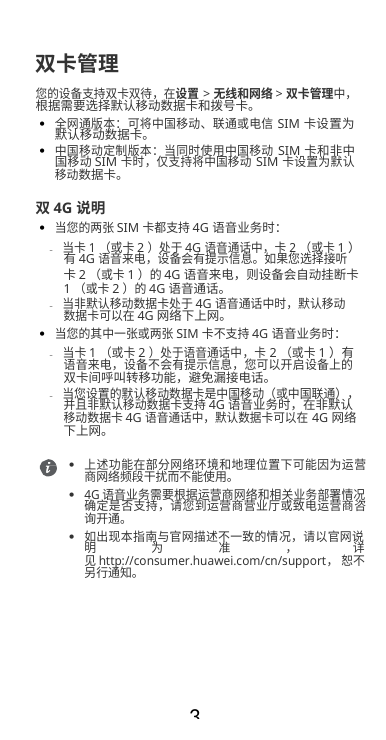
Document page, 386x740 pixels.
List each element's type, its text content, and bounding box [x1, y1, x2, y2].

text – 当卡 1 （或卡 2 ）处于语音通话中，卡 2 （或卡 1 ）有 语音来电，设备不会有提示信息，您可以开启设备上的 双卡间呼叫转移功能，避免漏接电话。 [49, 348, 355, 386]
list 中国移动定制版本：当同时使用中国移动 SIM 卡和非中国移动 SIM 卡时，仅支持将中国移动 SIM 卡设置为默认移动数据卡。 [40, 145, 355, 183]
list 当您的其中一张或两张 SIM 卡不支持 4G 语音业务时： [40, 328, 354, 341]
text – 当卡 1 （或卡 2 ）处于 4G 语音通话中，卡 2 （或卡 1 ） 有 4G 语音来电，设备会有提示信息。如果您选择接听 [49, 242, 361, 267]
text – 当您设置的默认移动数据卡是中国移动（或中国联通）， 并且非默认移动数据卡支持 4G 语音业务时，在非默认 移动数据卡 4G 语音通话中，默认数据卡可以在 4G 网络 下上网。 [49, 388, 361, 438]
text 您的设备支持双卡双待，在设置 > 无线和网络 > 双卡管理中， 根据需要选择默认移动数据卡和拨号卡。 [35, 88, 361, 114]
list 当您的两张 SIM 卡都支持 4G 语音业务时： [40, 222, 354, 235]
text 1 （或卡 2 ）的 4G 语音通话。 [63, 283, 369, 297]
text – 当非默认移动数据卡处于 4G 语音通话中时，默认移动 数据卡可以在 4G 网络下上网。 [49, 298, 352, 324]
list 全网通版本：可将中国移动、联通或电信 SIM 卡设置为默认移动数据卡。 [40, 118, 354, 143]
text 卡 2 （或卡 1 ）的 4G 语音来电，则设备会自动挂断卡 [63, 267, 369, 283]
list 4G语音业务需要根据运营商网络和相关业务部署情况 确定是否支持，请您到运营商营业厅或致电运营商咨 询开通。 [69, 489, 367, 527]
text 双 4G 说明 [35, 197, 369, 218]
list 如出现本指南与官网描述不一致的情况，请以官网说 明为准，详见http://consumer.huawei.com/cn/support， 恕不另行通知。 [69, 531, 365, 582]
list 上述功能在部分网络环境和地理位置下可能因为运营 商网络频段干扰而不能使用。 [69, 459, 367, 485]
text 双卡管理 [35, 44, 365, 76]
